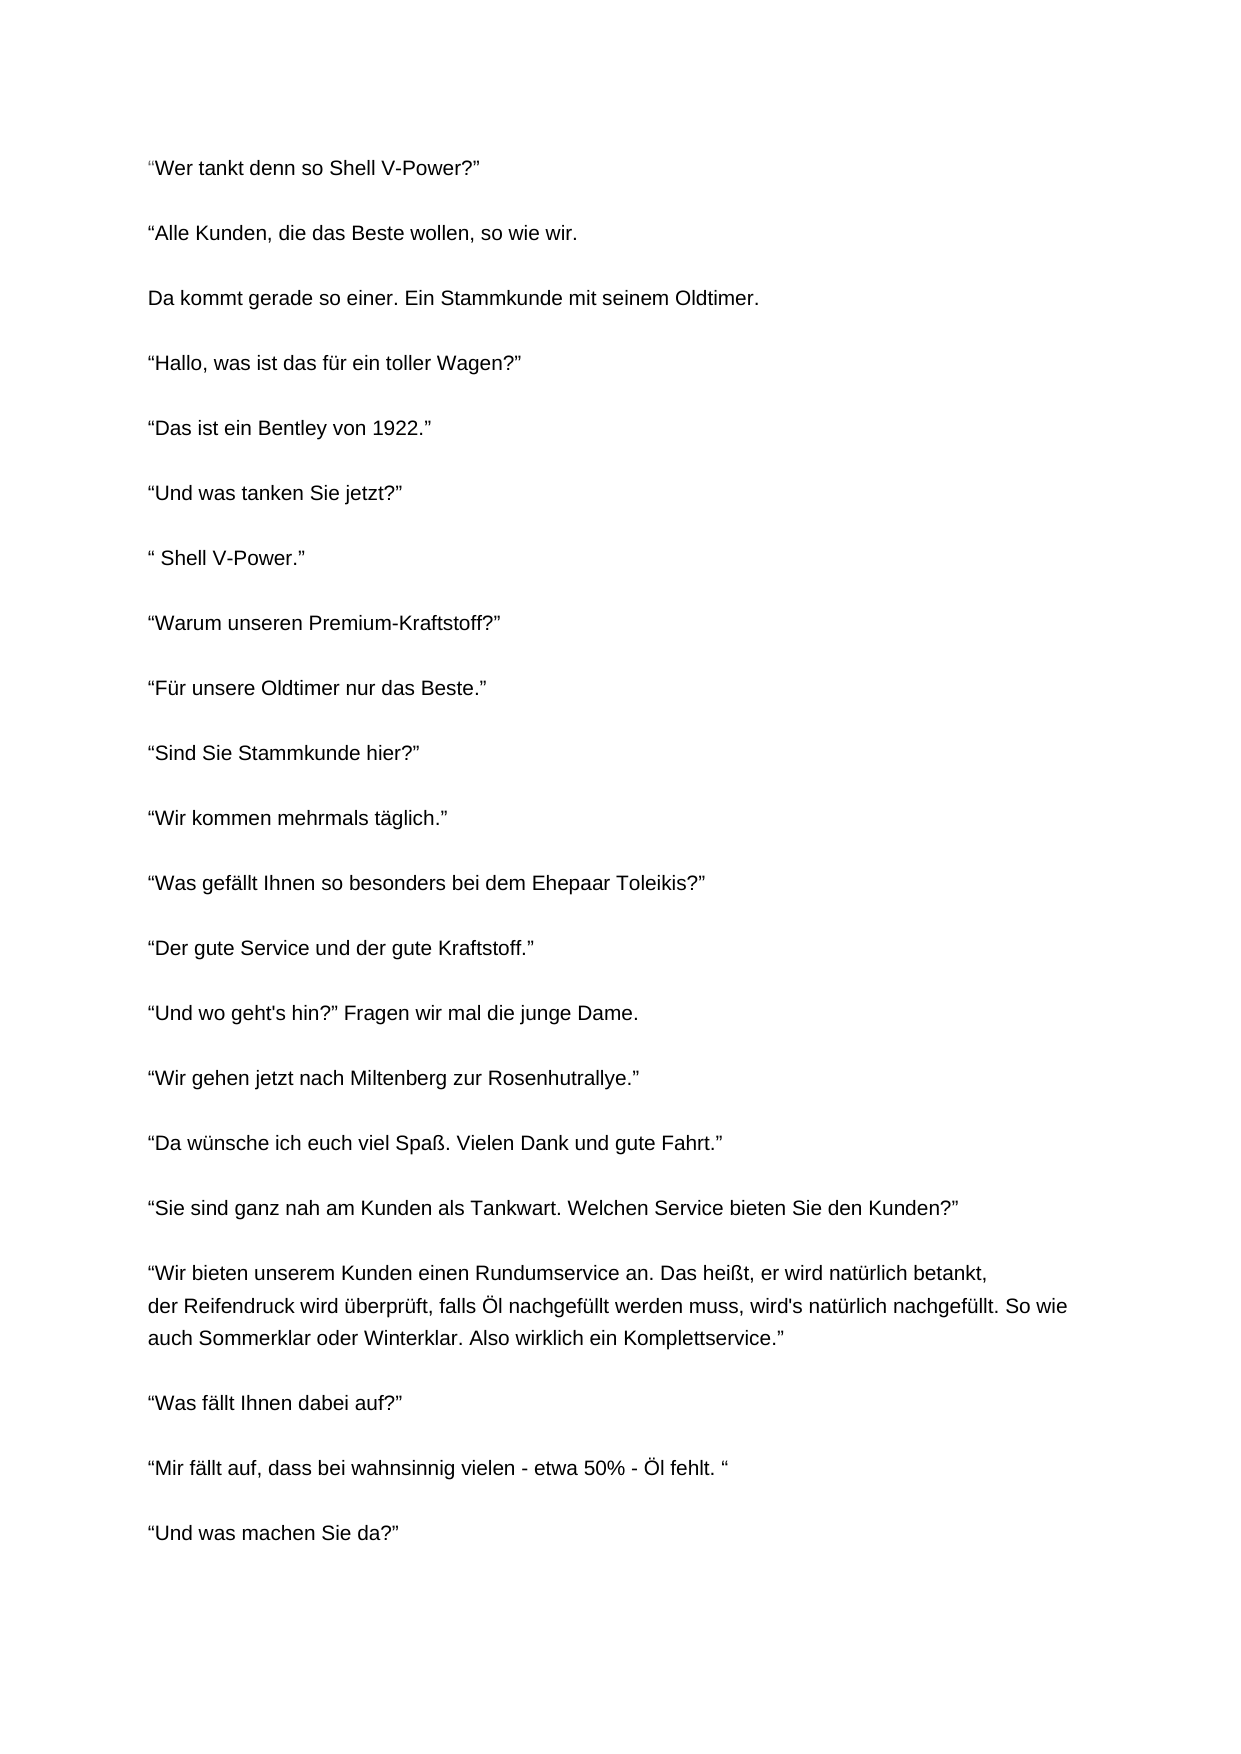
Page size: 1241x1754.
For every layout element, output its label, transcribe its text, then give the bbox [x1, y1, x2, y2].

text “Sie sind ganz nah am Kunden als Tankwart. Welchen Service bieten Sie den Kunden?” [148, 1188, 1093, 1220]
text “Und was tanken Sie jetzt?” [148, 473, 1093, 505]
text “Sind Sie Stammkunde hier?” [148, 733, 1093, 765]
text “Das ist ein Bentley von 1922.” [148, 408, 1093, 440]
text “Wir kommen mehrmals täglich.” [148, 798, 1093, 830]
text “Mir fällt auf, dass bei wahnsinnig vielen - etwa 50% - Öl fehlt. “ [148, 1448, 1093, 1480]
text “Wer tankt denn so Shell V-Power?” [148, 148, 1093, 180]
text “Und was machen Sie da?” [148, 1513, 1093, 1545]
text “Wir gehen jetzt nach Miltenberg zur Rosenhutrallye.” [148, 1058, 1093, 1090]
text “Warum unseren Premium-Kraftstoff?” [148, 603, 1093, 635]
text “Was gefällt Ihnen so besonders bei dem Ehepaar Toleikis?” [148, 863, 1093, 895]
text “Wir bieten unserem Kunden einen Rundumservice an. Das heißt, er wird natürlich betankt, [148, 1253, 1093, 1285]
text Da kommt gerade so einer. Ein Stammkunde mit seinem Oldtimer. [148, 278, 1093, 310]
text “Alle Kunden, die das Beste wollen, so wie wir. [148, 213, 1093, 245]
text “Da wünsche ich euch viel Spaß. Vielen Dank und gute Fahrt.” [148, 1123, 1093, 1155]
text “Was fällt Ihnen dabei auf?” [148, 1383, 1093, 1415]
text der Reifendruck wird überprüft, falls Öl nachgefüllt werden muss, wird's natürlich nachgefüllt. So wie auch Sommerklar oder Winterklar. Also wirklich ein Komplettservice.” [148, 1285, 1093, 1350]
text “ Shell V-Power.” [148, 538, 1093, 570]
text “Für unsere Oldtimer nur das Beste.” [148, 668, 1093, 700]
text “Der gute Service und der gute Kraftstoff.” [148, 928, 1093, 960]
text “Hallo, was ist das für ein toller Wagen?” [148, 343, 1093, 375]
text “Und wo geht's hin?” Fragen wir mal die junge Dame. [148, 993, 1093, 1025]
